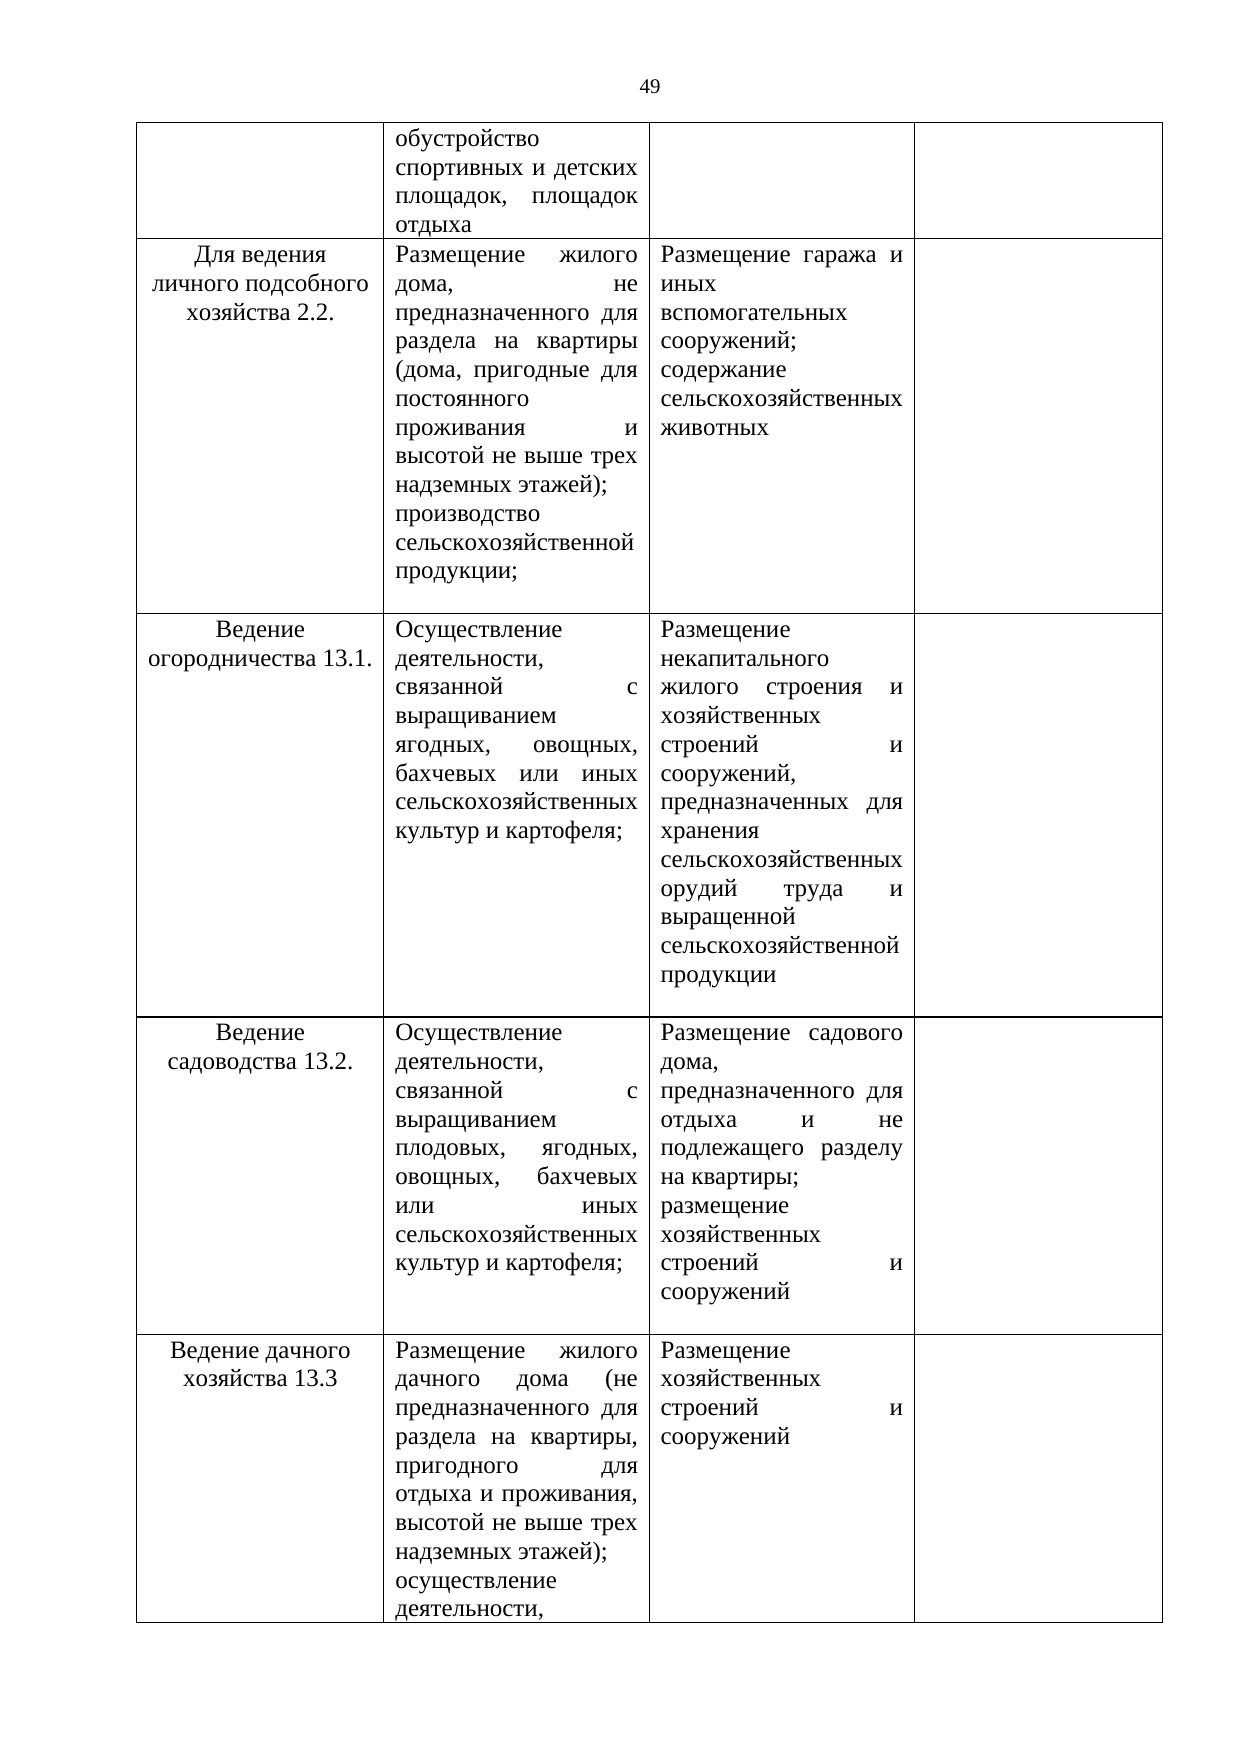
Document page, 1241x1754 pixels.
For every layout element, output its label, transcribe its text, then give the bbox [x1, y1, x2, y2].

table_cell [650, 123, 914, 238]
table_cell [650, 1335, 914, 1622]
table_cell Осуществление деятельности, связанной с выращиванием плодовых, ягодных, овощных, бахчевых или иных сельскохозяйственных культур и картофеля; [384, 1018, 649, 1334]
table_cell Для ведения личного подсобного хозяйства 2.2. [137, 239, 383, 613]
table_cell Ведение огородничества 13.1. [137, 614, 383, 1016]
table_cell Осуществление деятельности, связанной с выращиванием ягодных, овощных, бахчевых или иных сельскохозяйственных культур и картофеля; [384, 614, 649, 1016]
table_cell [137, 123, 383, 238]
table_cell Размещение некапитального жилого строения и хозяйственных строений и сооружений, предназначенных для хранения сельскохозяйственных орудий труда и выращенной сельскохозяйственной продукции [650, 614, 914, 1016]
table_cell [915, 123, 1162, 238]
table_cell Размещение жилого дома, не предназначенного для раздела на квартиры (дома, пригодные для постоянного проживания и высотой не выше трех надземных этажей); производство сельскохозяйственной продукции; [384, 239, 649, 613]
table_cell [915, 1018, 1162, 1334]
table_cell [384, 123, 649, 238]
table_cell Размещение садового дома, предназначенного для отдыха и не подлежащего разделу на квартиры; размещение хозяйственных строений и сооружений [650, 1018, 914, 1334]
table_cell [915, 1335, 1162, 1622]
table_cell Ведение садоводства 13.2. [137, 1018, 383, 1334]
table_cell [384, 1335, 649, 1622]
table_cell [137, 1335, 383, 1622]
table_cell [915, 614, 1162, 1016]
table_cell [915, 239, 1162, 613]
table_cell Размещение гаража и иных вспомогательных сооружений; содержание сельскохозяйственных животных [650, 239, 914, 613]
